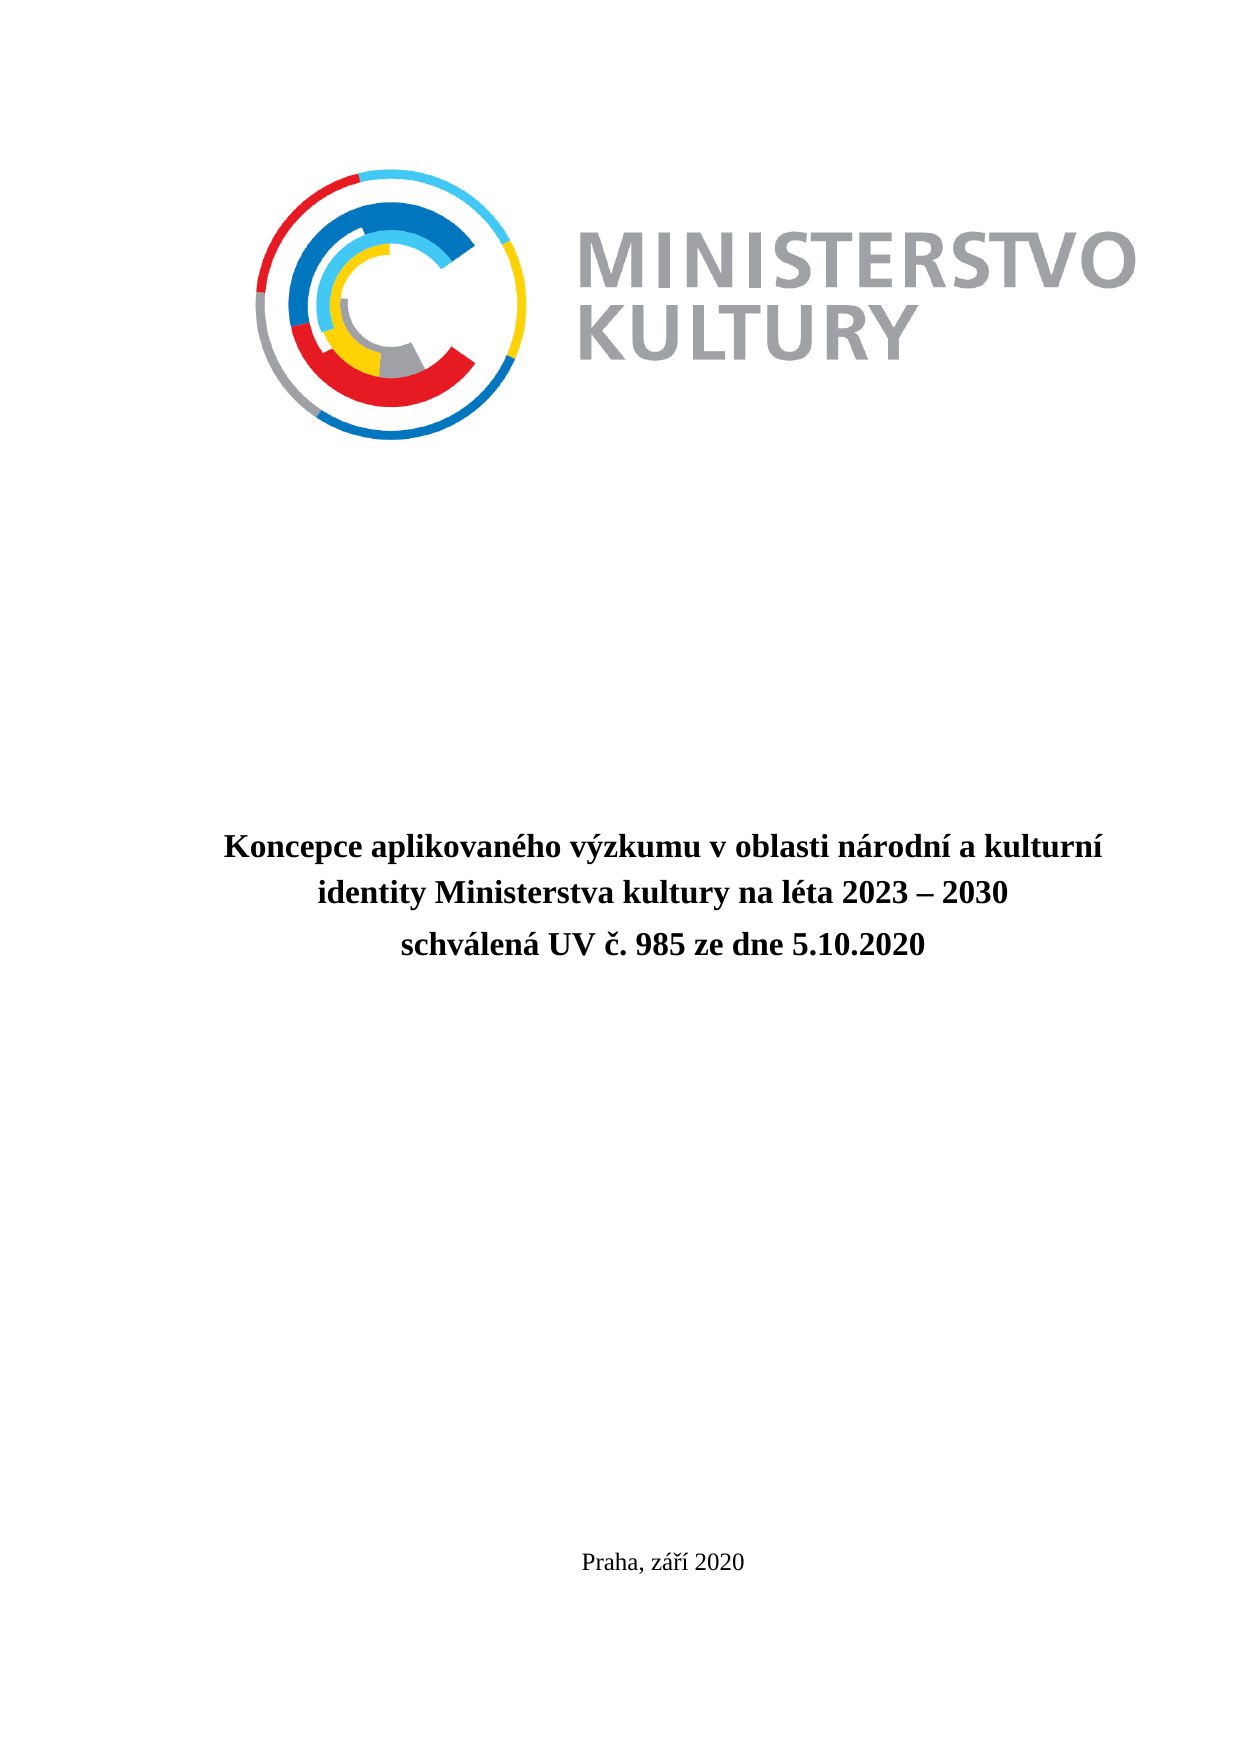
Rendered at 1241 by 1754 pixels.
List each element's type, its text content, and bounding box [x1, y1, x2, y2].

text Koncepce aplikovaného výzkumu v oblasti národní a kulturní identity Ministerstva kultury na léta 2023 – 2030 [204, 826, 1122, 911]
text Praha, září 2020 [204, 1547, 1122, 1576]
text schválená UV č. 985 ze dne 5.10.2020 [204, 924, 1122, 963]
picture [203, 118, 1178, 489]
